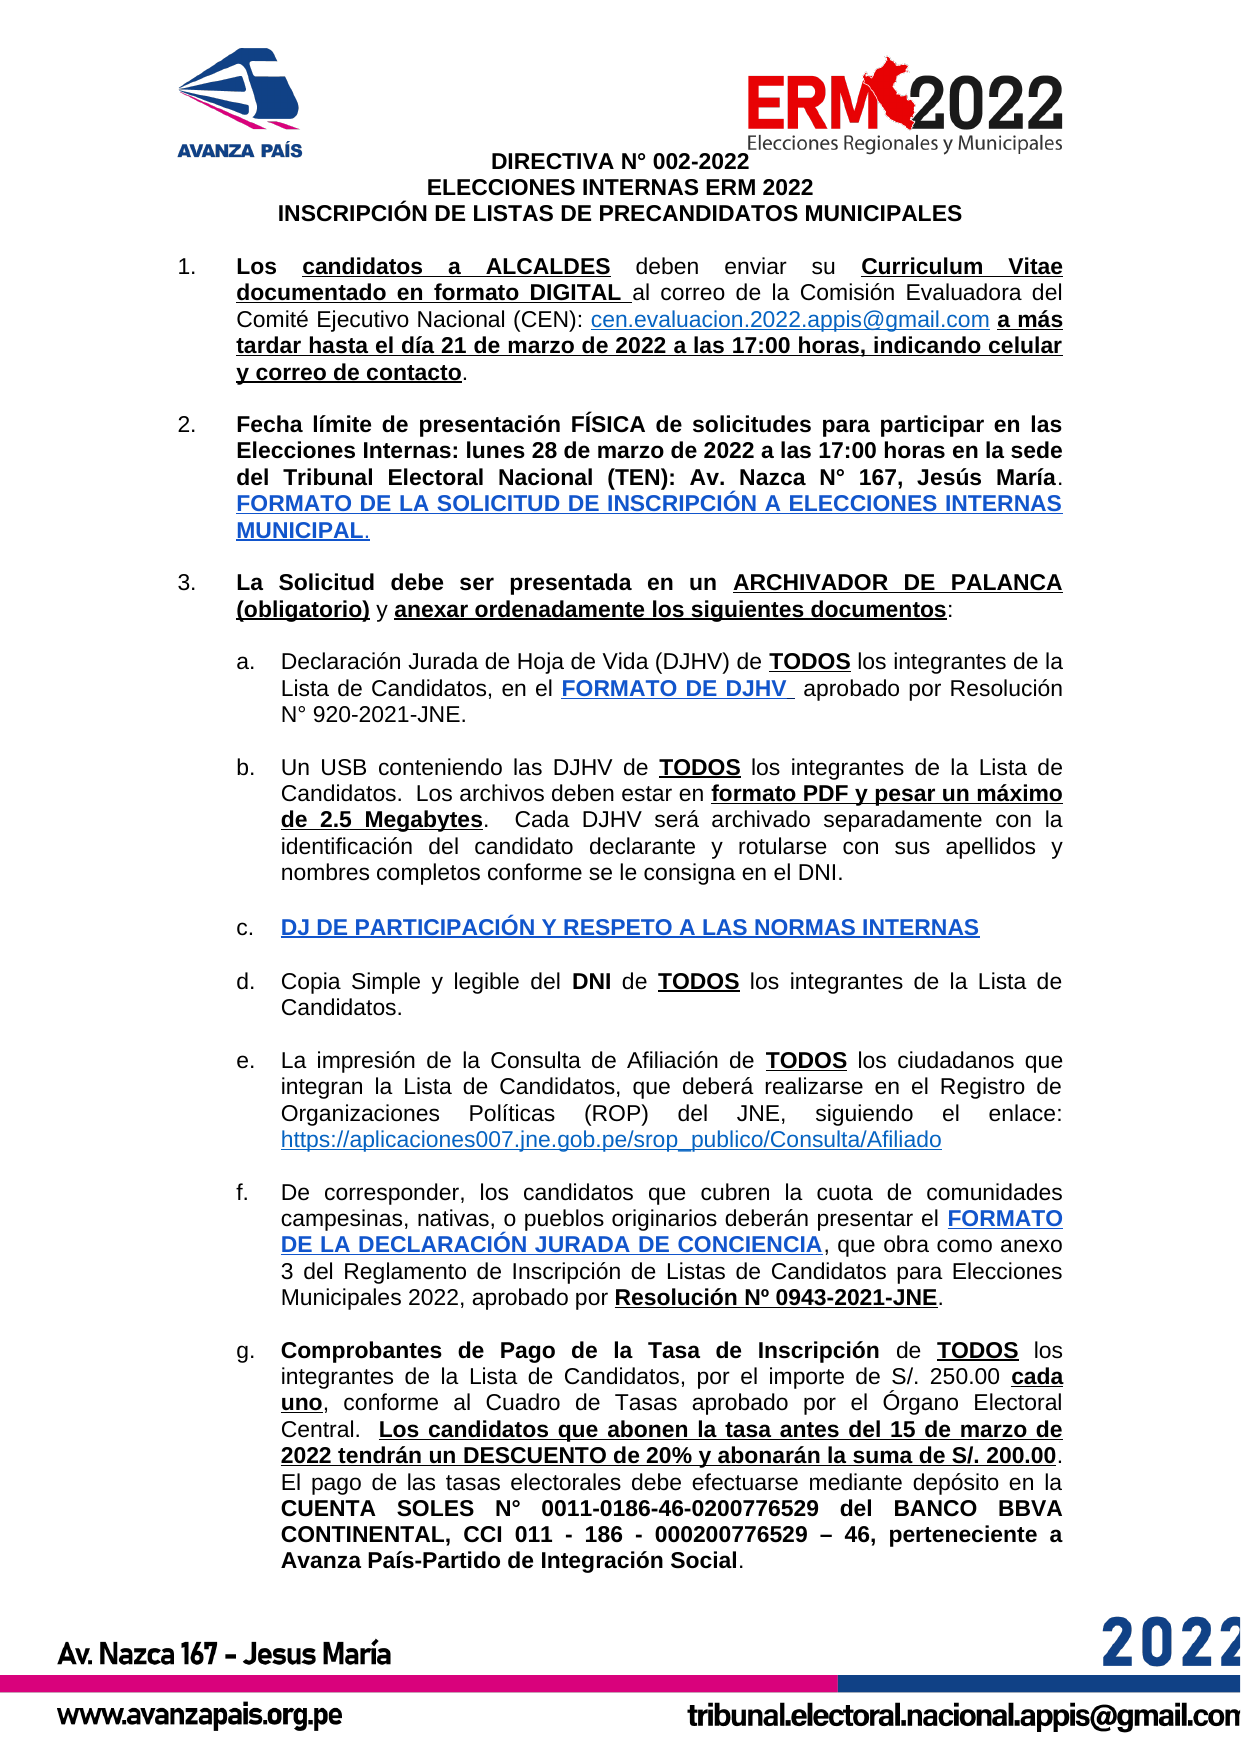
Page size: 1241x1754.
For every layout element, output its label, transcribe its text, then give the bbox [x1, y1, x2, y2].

list Copia Simple y legible del DNI de TODOS los integrantes de la Lista de Candidatos. [236, 968, 1063, 1020]
list La Solicitud debe ser presentada en un ARCHIVADOR DE PALANCA (obligatorio) y anexar ordenadamente los siguientes documentos: [177, 569, 1063, 622]
picture [0, 1607, 1241, 1734]
list Comprobantes de Pago de la Tasa de Inscripción de TODOS los integrantes de la Lista de Candidatos, por el importe de S/. 250.00 cada uno, conforme al Cuadro de Tasas aprobado por el Órgano Electoral Central. Los candidatos que abonen la tasa antes del 15 de marzo de 2022 tendrán un DESCUENTO de 20% y abonarán la suma de S/. 200.00. El pago de las tasas electorales debe efectuarse mediante depósito en la CUENTA SOLES N° 0011-0186-46-0200776529 del BANCO BBVA CONTINENTAL, CCI 011 - 186 - 000200776529 – 46, perteneciente a Avanza País-Partido de Integración Social. [236, 1337, 1063, 1574]
text ELECCIONES INTERNAS ERM 2022 [177, 174, 1063, 200]
list DJ DE PARTICIPACIÓN Y RESPETO A LAS NORMAS INTERNAS [236, 913, 1063, 940]
list Un USB conteniendo las DJHV de TODOS los integrantes de la Lista de Candidatos. Los archivos deben estar en formato PDF y pesar un máximo de 2.5 Megabytes. Cada DJHV será archivado separadamente con la identificación del candidato declarante y rotularse con sus apellidos y nombres completos conforme se le consigna en el DNI. [236, 754, 1063, 886]
list Los candidatos a ALCALDES deben enviar su Curriculum Vitae documentado en formato DIGITAL al correo de la Comisión Evaluadora del Comité Ejecutivo Nacional (CEN): cen.evaluacion.2022.appis@gmail.com a más tardar hasta el día 21 de marzo de 2022 a las 17:00 horas, indicando celular y correo de contacto. [177, 253, 1063, 385]
text INSCRIPCIÓN DE LISTAS DE PRECANDIDATOS MUNICIPALES [177, 200, 1063, 227]
text DIRECTIVA N° 002-2022 [177, 148, 1063, 174]
picture [177, 48, 1065, 163]
list Fecha límite de presentación FÍSICA de solicitudes para participar en las Elecciones Internas: lunes 28 de marzo de 2022 a las 17:00 horas en la sede del Tribunal Electoral Nacional (TEN): Av. Nazca N° 167, Jesús María. FORMATO DE LA SOLICITUD DE INSCRIPCIÓN A ELECCIONES INTERNAS MUNICIPAL. [177, 411, 1063, 543]
list De corresponder, los candidatos que cubren la cuota de comunidades campesinas, nativas, o pueblos originarios deberán presentar el FORMATO DE LA DECLARACIÓN JURADA DE CONCIENCIA, que obra como anexo 3 del Reglamento de Inscripción de Listas de Candidatos para Elecciones Municipales 2022, aprobado por Resolución Nº 0943-2021-JNE. [236, 1178, 1063, 1310]
list Declaración Jurada de Hoja de Vida (DJHV) de TODOS los integrantes de la Lista de Candidatos, en el FORMATO DE DJHV aprobado por Resolución N° 920-2021-JNE. [236, 648, 1063, 727]
list La impresión de la Consulta de Afiliación de TODOS los ciudadanos que integran la Lista de Candidatos, que deberá realizarse en el Registro de Organizaciones Políticas (ROP) del JNE, siguiendo el enlace: https://aplicaciones007.jne.gob.pe/srop_publico/Consulta/Afiliado [236, 1047, 1063, 1152]
